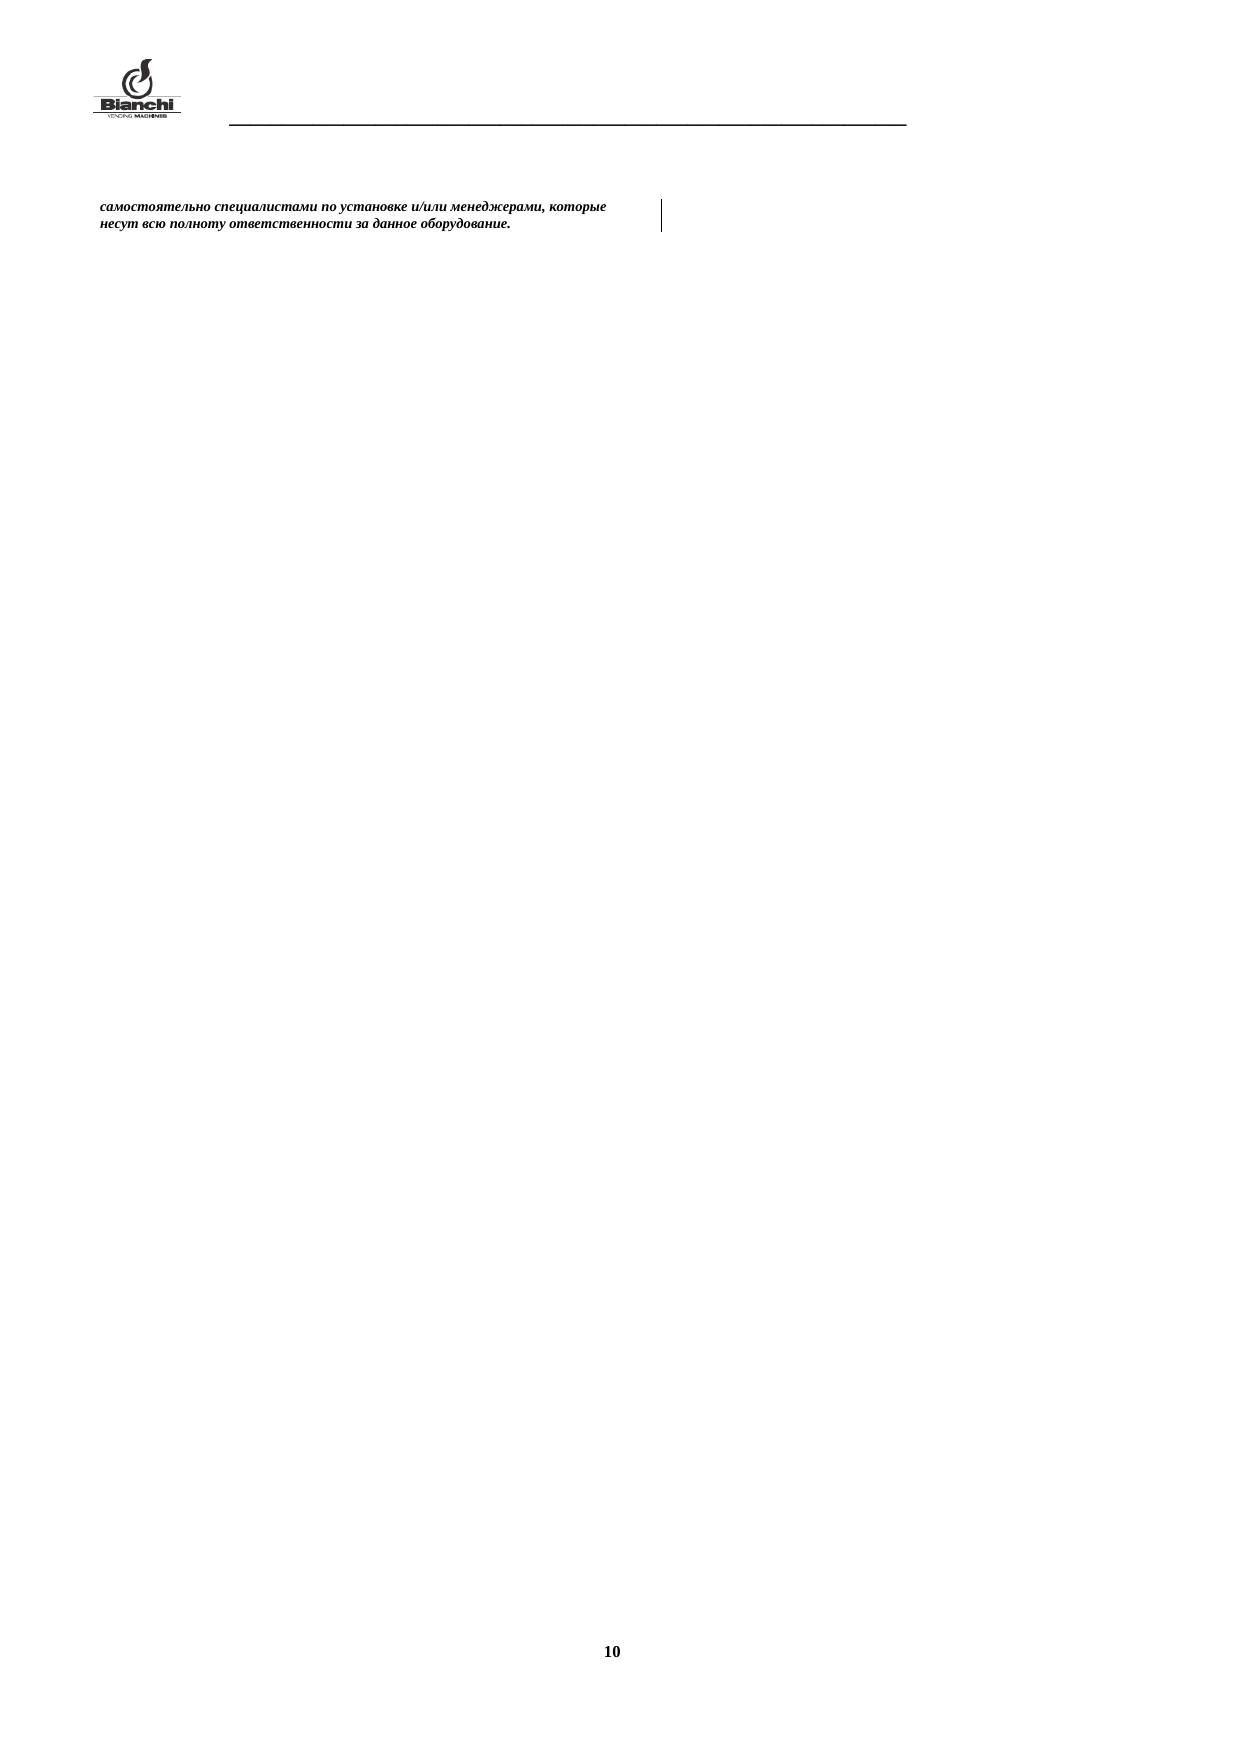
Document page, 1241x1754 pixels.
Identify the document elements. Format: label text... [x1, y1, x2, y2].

picture [88, 59, 184, 120]
